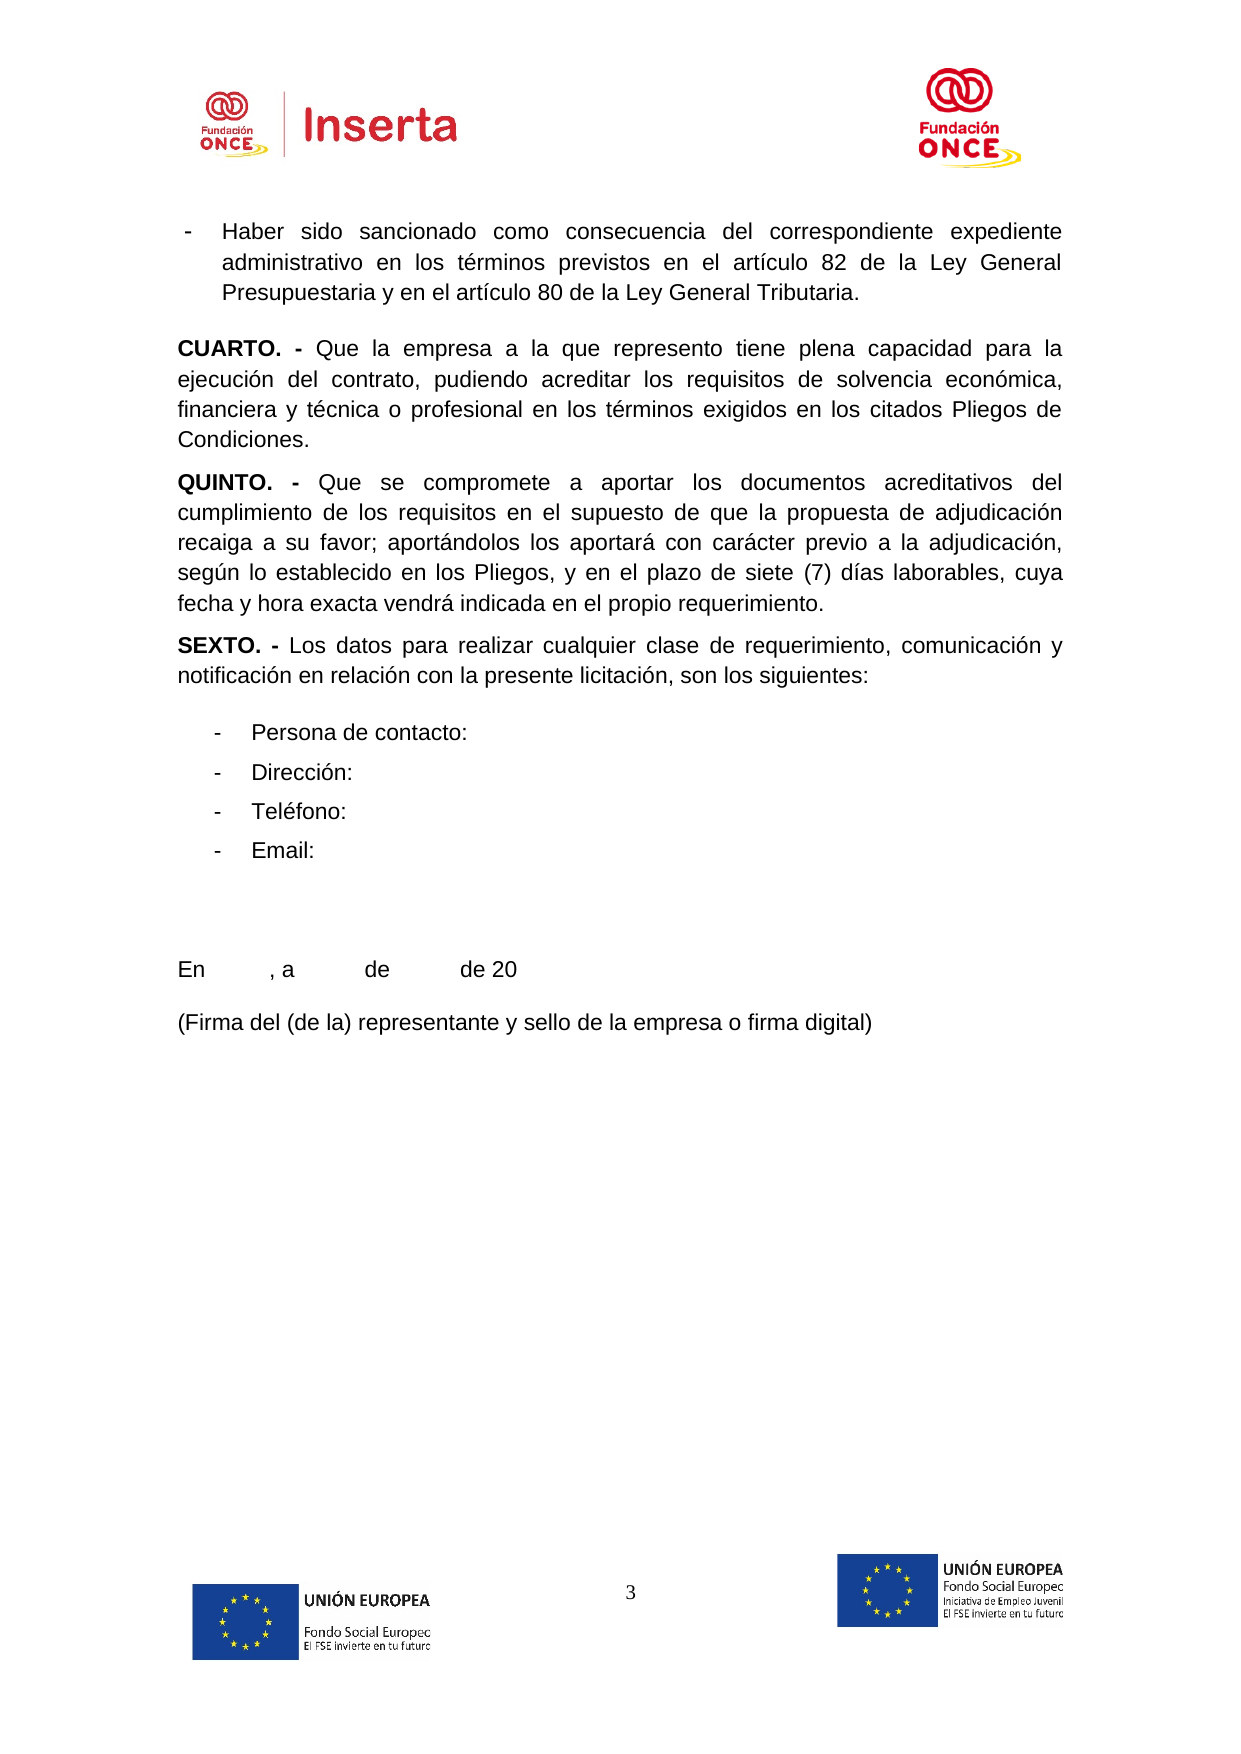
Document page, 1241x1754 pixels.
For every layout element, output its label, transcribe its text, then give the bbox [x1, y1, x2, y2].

text (Firma del (de la) representante y sello de la empresa o firma digital) [177, 1008, 1063, 1035]
list Email: [213, 837, 1063, 864]
list Teléfono: [213, 798, 1063, 824]
picture [918, 68, 1022, 168]
text SEXTO. - Los datos para realizar cualquier clase de requerimiento, comunicación y notificación en relación con la presente licitación, son los siguientes: [177, 632, 1063, 689]
list Haber sido sancionado como consecuencia del correspondiente expediente administrativo en los términos previstos en el artículo 82 de la Ley General Presupuestaria y en el artículo 80 de la Ley General Tributaria. [184, 218, 1063, 305]
list Dirección: [213, 758, 1063, 785]
text En , a de de 20 [177, 956, 1063, 982]
text QUINTO. - Que se compromete a aportar los documentos acreditativos del cumplimiento de los requisitos en el supuesto de que la propuesta de adjudicación recaiga a su favor; aportándolos los aportará con carácter previo a la adjudicación, según lo establecido en los Pliegos, y en el plazo de siete (7) días laborables, cuya fecha y hora exacta vendrá indicada en el propio requerimiento. [177, 469, 1063, 616]
picture [177, 57, 476, 192]
picture [835, 1551, 1063, 1629]
picture [190, 1581, 431, 1662]
text CUARTO. - Que la empresa a la que represento tiene plena capacidad para la ejecución del contrato, pudiendo acreditar los requisitos de solvencia económica, financiera y técnica o profesional en los términos exigidos en los citados Pliegos de Condiciones. [177, 335, 1063, 452]
list Persona de contacto: [213, 719, 1063, 745]
